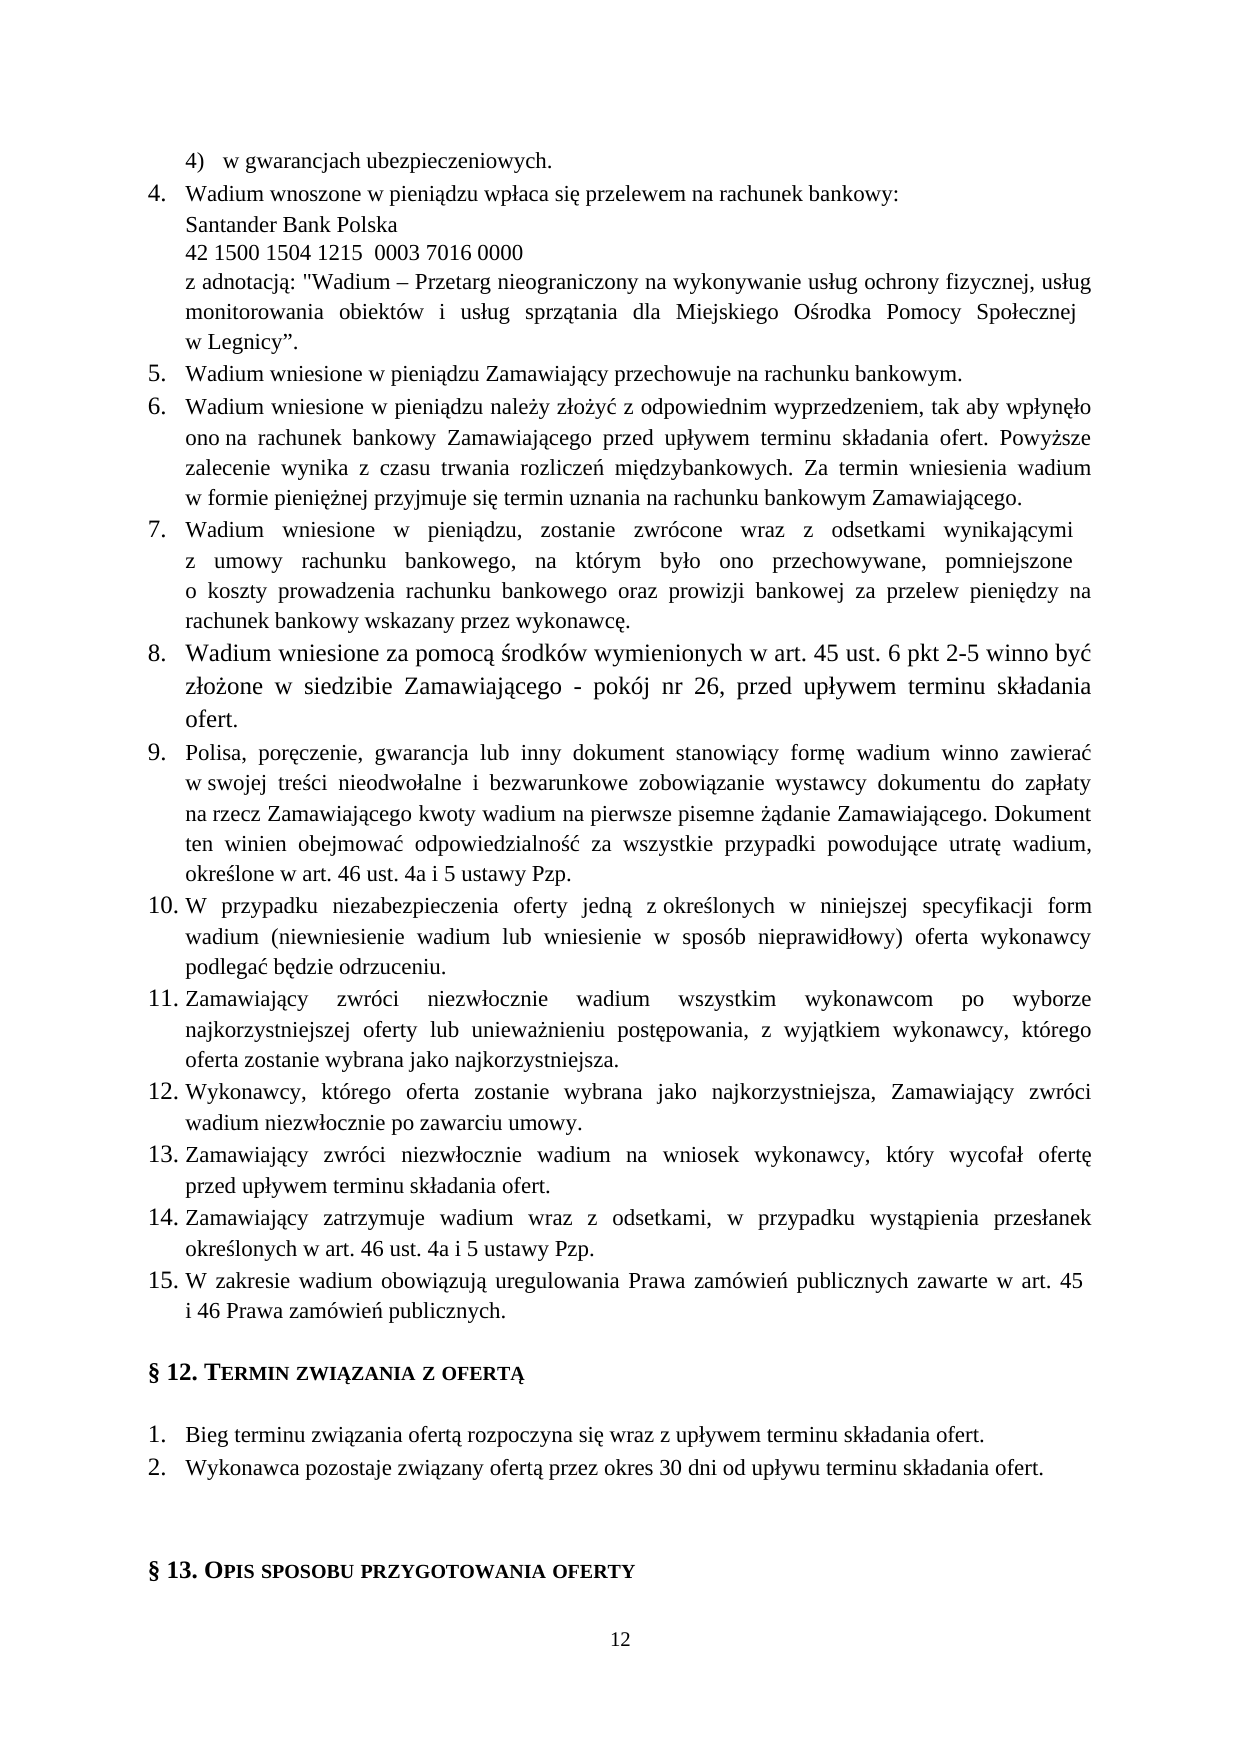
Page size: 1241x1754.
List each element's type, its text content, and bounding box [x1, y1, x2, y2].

list Santander Bank Polska [185, 211, 1093, 237]
list Polisa, poręczenie, gwarancja lub inny dokument stanowiący formę wadium winno zawierać w swojej treści nieodwołalne i bezwarunkowe zobowiązanie wystawcy dokumentu do zapłaty na rzecz Zamawiającego kwoty wadium na pierwsze pisemne żądanie Zamawiającego. Dokument ten winien obejmować odpowiedzialność za wszystkie przypadki powodujące utratę wadium, określone w art. 46 ust. 4a i 5 ustawy Pzp. [148, 737, 1093, 886]
list Wadium wniesione za pomocą środków wymienionych w art. 45 ust. 6 pkt 2-5 winno być złożone w siedzibie Zamawiającego - pokój nr 26, przed upływem terminu składania ofert. [148, 638, 1093, 733]
list Bieg terminu związania ofertą rozpoczyna się wraz z upływem terminu składania ofert. [148, 1419, 1093, 1448]
list Zamawiający zwróci niezwłocznie wadium na wniosek wykonawcy, który wycofał ofertę przed upływem terminu składania ofert. [148, 1139, 1093, 1198]
list Wadium wnoszone w pieniądzu wpłaca się przelewem na rachunek bankowy: [148, 178, 1093, 207]
list Wadium wniesione w pieniądzu należy złożyć z odpowiednim wyprzedzeniem, tak aby wpłynęło ono na rachunek bankowy Zamawiającego przed upływem terminu składania ofert. Powyższe zalecenie wynika z czasu trwania rozliczeń międzybankowych. Za termin wniesienia wadium w formie pieniężnej przyjmuje się termin uznania na rachunku bankowym Zamawiającego. [148, 391, 1093, 511]
list Wadium wniesione w pieniądzu, zostanie zwrócone wraz z odsetkami wynikającymi z umowy rachunku bankowego, na którym było ono przechowywane, pomniejszone o koszty prowadzenia rachunku bankowego oraz prowizji bankowej za przelew pieniędzy na rachunek bankowy wskazany przez wykonawcę. [148, 514, 1093, 634]
list w gwarancjach ubezpieczeniowych. [185, 148, 1093, 174]
list Wykonawcy, którego oferta zostanie wybrana jako najkorzystniejsza, Zamawiający zwróci wadium niezwłocznie po zawarciu umowy. [148, 1076, 1093, 1135]
list Wykonawca pozostaje związany ofertą przez okres 30 dni od upływu terminu składania ofert. [148, 1452, 1093, 1481]
list W przypadku niezabezpieczenia oferty jedną z określonych w niniejszej specyfikacji form wadium (niewniesienie wadium lub wniesienie w sposób nieprawidłowy) oferta wykonawcy podlegać będzie odrzuceniu. [148, 890, 1093, 979]
list 42 1500 1504 1215 0003 7016 0000 [185, 239, 1093, 266]
text § 13. Opis sposobu przygotowania oferty [148, 1556, 1093, 1584]
text § 12. Termin związania z ofertą [148, 1357, 1093, 1386]
list Zamawiający zatrzymuje wadium wraz z odsetkami, w przypadku wystąpienia przesłanek określonych w art. 46 ust. 4a i 5 ustawy Pzp. [148, 1202, 1093, 1261]
list Wadium wniesione w pieniądzu Zamawiający przechowuje na rachunku bankowym. [148, 358, 1093, 387]
list Zamawiający zwróci niezwłocznie wadium wszystkim wykonawcom po wyborze najkorzystniejszej oferty lub unieważnieniu postępowania, z wyjątkiem wykonawcy, którego oferta zostanie wybrana jako najkorzystniejsza. [148, 983, 1093, 1072]
list W zakresie wadium obowiązują uregulowania Prawa zamówień publicznych zawarte w art. 45 i 46 Prawa zamówień publicznych. [148, 1265, 1093, 1324]
text z adnotacją: "Wadium – Przetarg nieograniczony na wykonywanie usług ochrony fizycznej, usług monitorowania obiektów i usług sprzątania dla Miejskiego Ośrodka Pomocy Społecznej w Legnicy”. [185, 268, 1093, 354]
